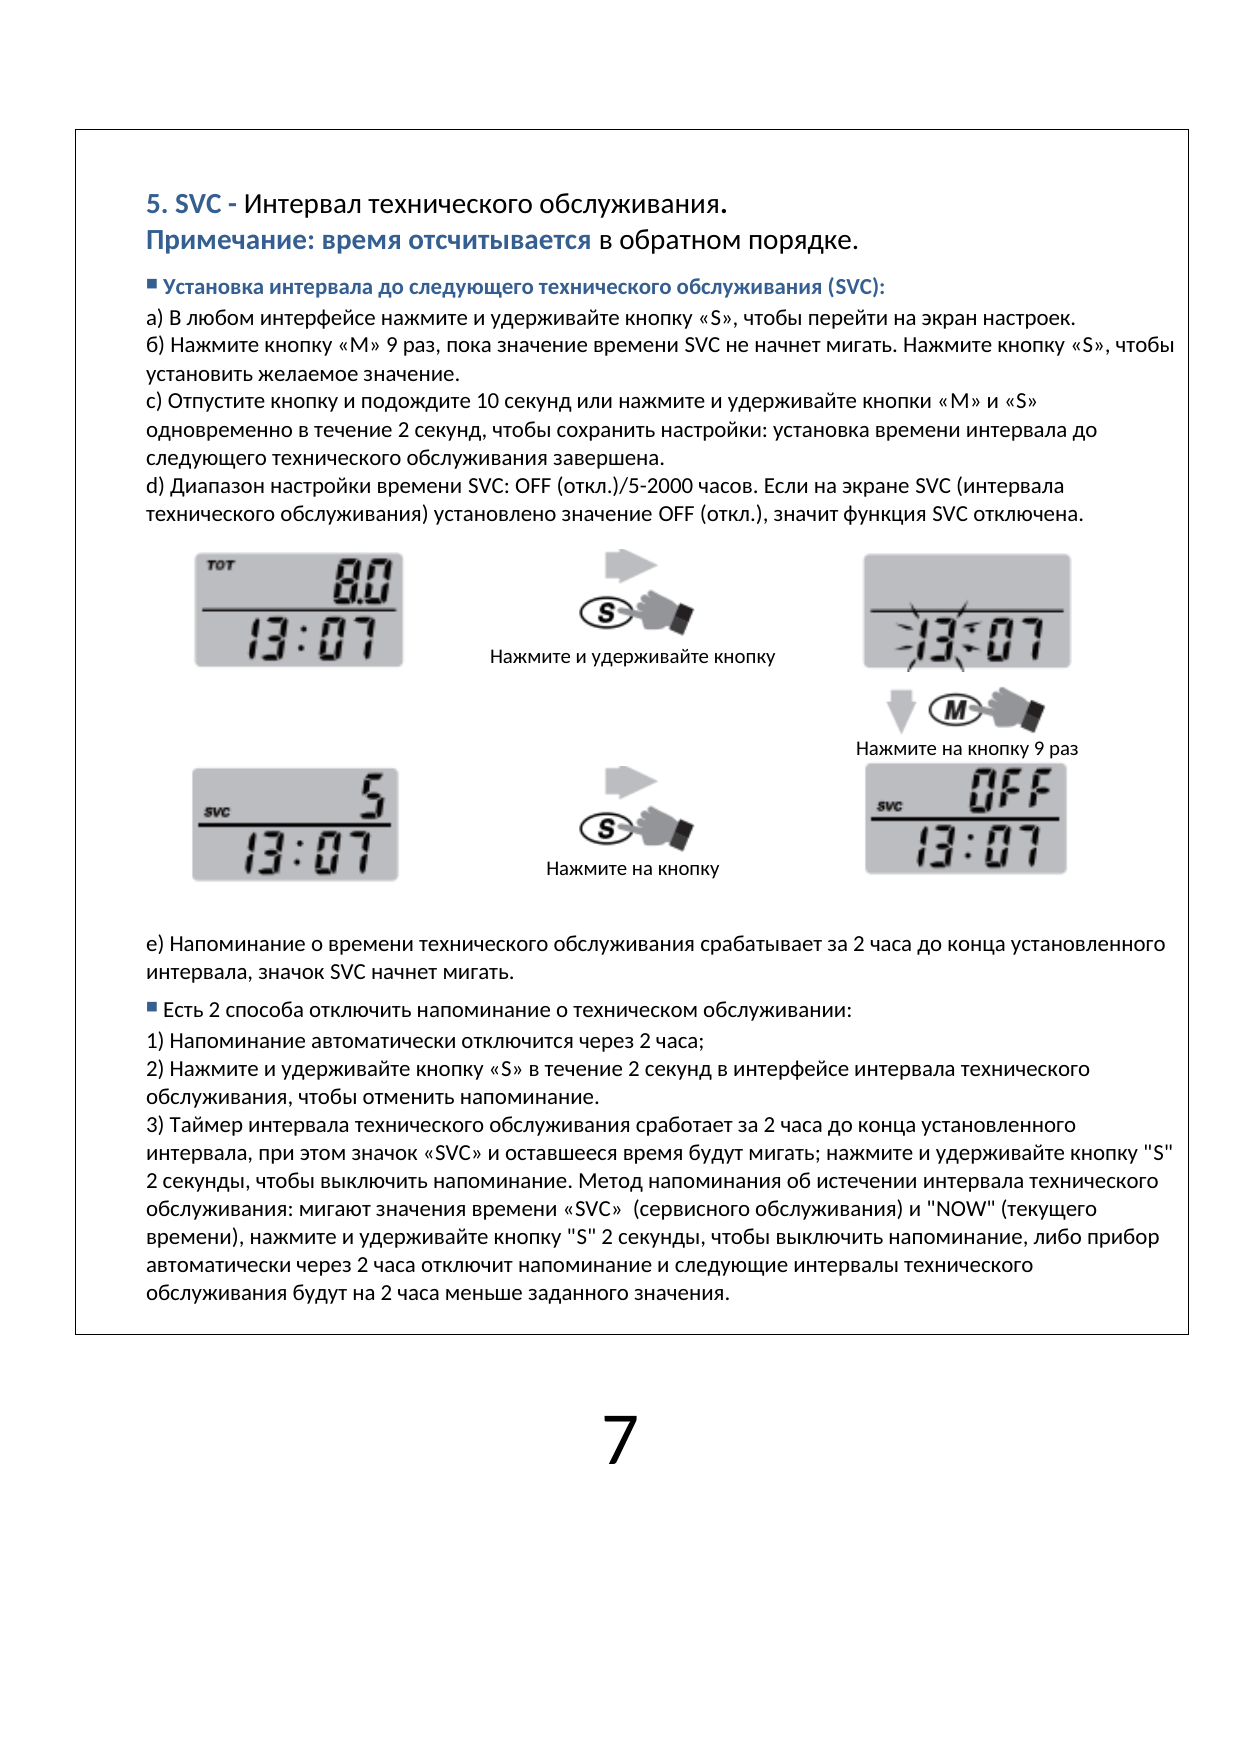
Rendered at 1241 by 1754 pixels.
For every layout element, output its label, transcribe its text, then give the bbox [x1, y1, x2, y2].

picture [882, 686, 1053, 736]
picture [567, 549, 699, 639]
picture [862, 760, 1073, 877]
picture [861, 550, 1074, 672]
table_header 5. SVC - Интервал технического обслуживания. Примечание: время отсчитывается в обратном порядке. ▪ Установка интервала до следующего технического обслуживания (SVC): а) В любом интерфейсе нажмите и удерживайте кнопку «S», чтобы перейти на экран настроек. б) Нажмите кнопку «M» 9 раз, пока значение времени SVC не начнет мигать. Нажмите кнопку «S», чтобы установить желаемое значение. c) Отпустите кнопку и подождите 10 секунд или нажмите и удерживайте кнопки «M» и «S» одновременно в течение 2 секунд, чтобы сохранить настройки: установка времени интервала до следующего технического обслуживания завершена. d) Диапазон настройки времени SVC: OFF (откл.)/5-2000 часов. Если на экране SVC (интервала технического обслуживания) установлено значение OFF (откл.), значит функция SVC отключена. e) Напоминание о времени технического обслуживания срабатывает за 2 часа до конца установленного интервала, значок SVC начнет мигать. ▪ Есть 2 способа отключить напоминание о техническом обслуживании: 1) Напоминание автоматически отключится через 2 часа; 2) Нажмите и удерживайте кнопку «S» в течение 2 секунд в интерфейсе интервала технического обслуживания, чтобы отменить напоминание. 3) Таймер интервала технического обслуживания сработает за 2 часа до конца установленного интервала, при этом значок «SVC» и оставшееся время будут мигать; нажмите и удерживайте кнопку "S" 2 секунды, чтобы выключить напоминание. Метод напоминания об истечении интервала технического обслуживания: мигают значения времени «SVC» (сервисного обслуживания) и "NOW" (текущего времени), нажмите и удерживайте кнопку "S" 2 секунды, чтобы выключить напоминание, либо прибор автоматически через 2 часа отключит напоминание и следующие интервалы технического обслуживания будут на 2 часа меньше заданного значения. [76, 130, 1188, 1334]
picture [187, 549, 409, 673]
text 7 [75, 1391, 1165, 1483]
picture [567, 766, 699, 855]
picture [191, 763, 405, 886]
